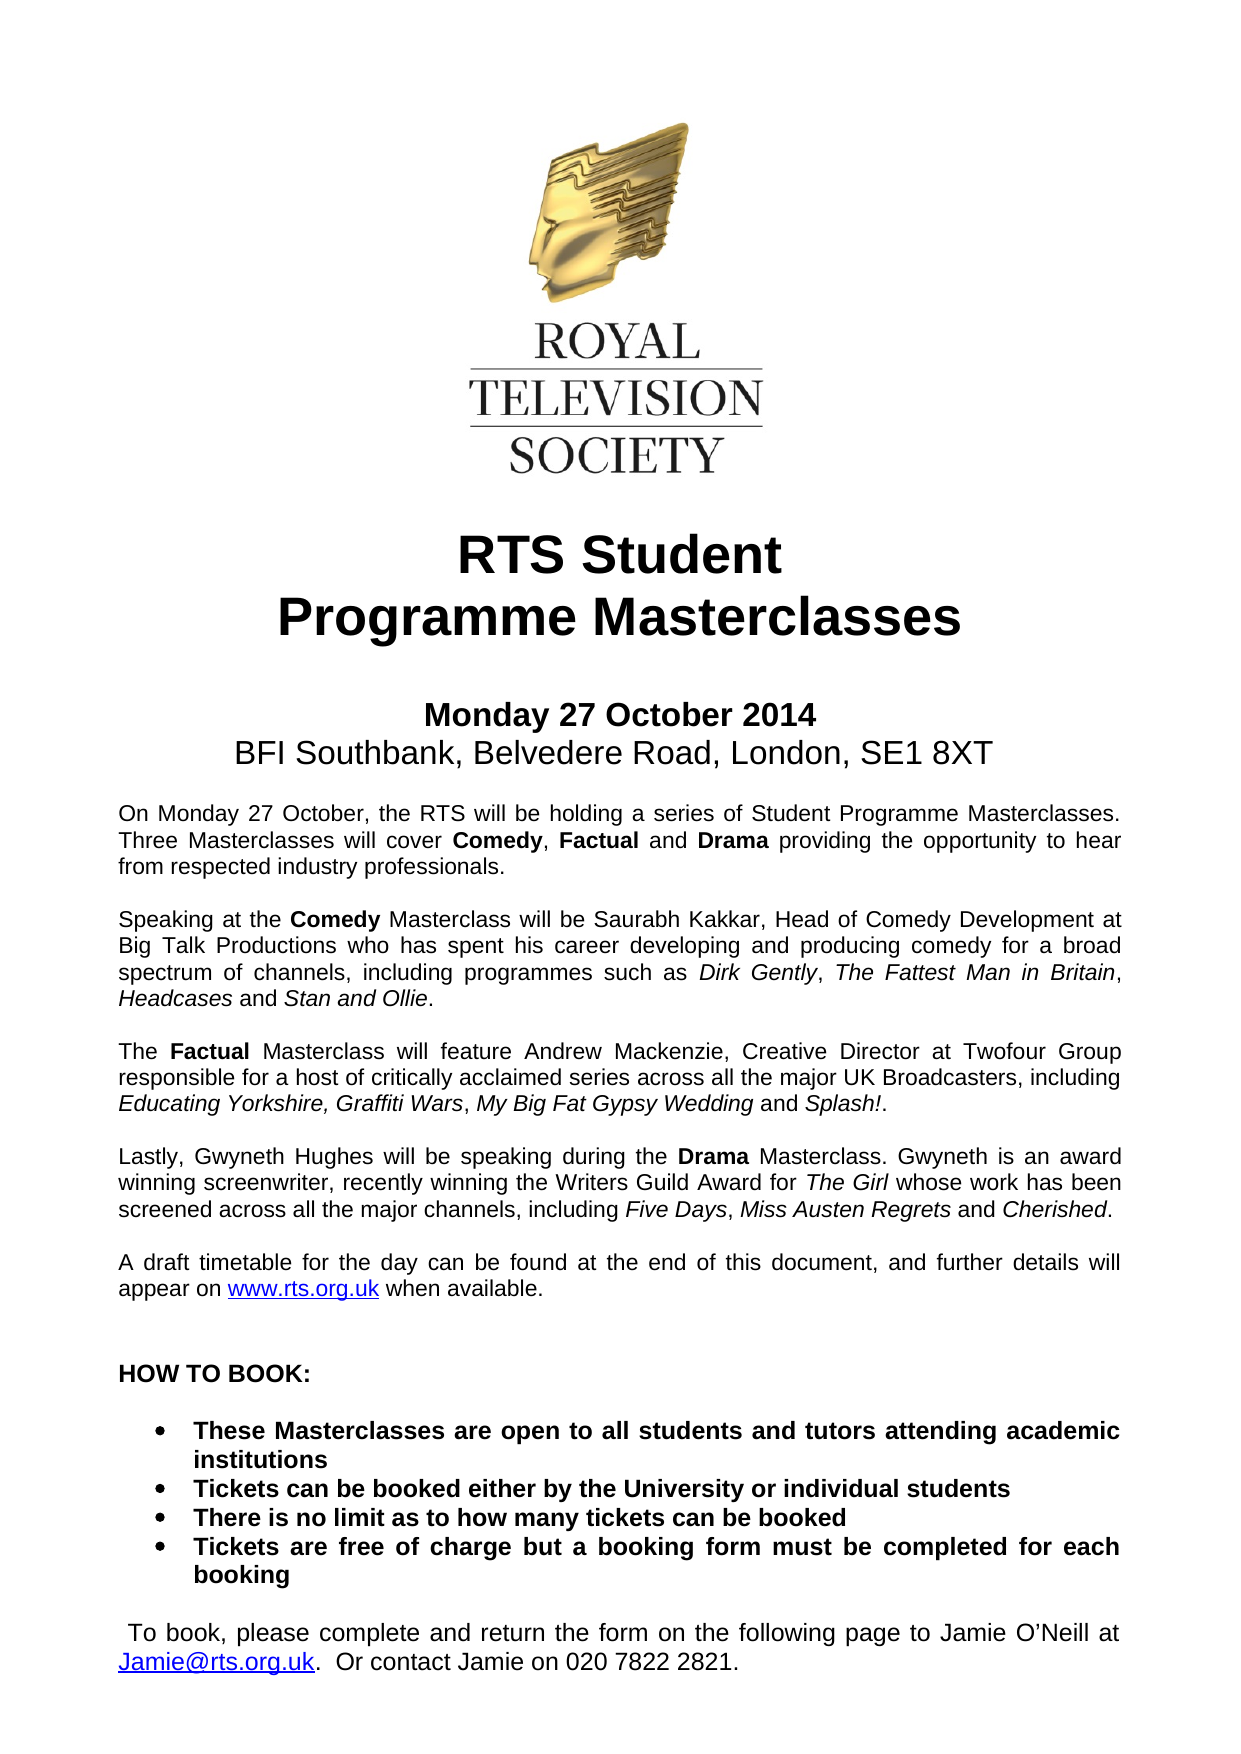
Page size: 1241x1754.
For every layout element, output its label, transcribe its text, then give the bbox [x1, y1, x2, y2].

text Monday 27 October 2014 [118, 695, 1122, 733]
list Tickets are free of charge but a booking form must be completed for each booking [156, 1531, 1122, 1589]
text RTS Student [118, 522, 1122, 584]
picture [440, 85, 800, 523]
list Tickets can be booked either by the University or individual students [156, 1474, 1122, 1503]
subtitle BFI Southbank, Belvedere Road, London, SE1 8XT [118, 733, 1109, 772]
list There is no limit as to how many tickets can be booked [156, 1503, 1122, 1531]
text Programme Masterclasses [118, 584, 1122, 647]
text Lastly, Gwyneth Hughes will be speaking during the Drama Masterclass. Gwyneth is an award winning screenwriter, recently winning the Writers Guild Award for The Girl whose work has been screened across all the major channels, including Five Days, Miss Austen Regrets and Cherished. [118, 1143, 1122, 1222]
text The Factual Masterclass will feature Andrew Mackenzie, Creative Director at Twofour Group responsible for a host of critically acclaimed series across all the major UK Broadcasters, including Educating Yorkshire, Graffiti Wars, My Big Fat Gypsy Wedding and Splash!. [118, 1038, 1122, 1117]
text To book, please complete and return the form on the following page to Jamie O’Neill at Jamie@rts.org.uk. Or contact Jamie on 020 7822 2821. [118, 1618, 1122, 1675]
text On Monday 27 October, the RTS will be holding a series of Student Programme Masterclasses. Three Masterclasses will cover Comedy, Factual and Drama providing the opportunity to hear from respected industry professionals. [118, 800, 1122, 879]
text Speaking at the Comedy Masterclass will be Saurabh Kakkar, Head of Comedy Development at Big Talk Productions who has spent his career developing and producing comedy for a broad spectrum of channels, including programmes such as Dirk Gently, The Fattest Man in Britain, Headcases and Stan and Ollie. [118, 906, 1122, 1011]
text A draft timetable for the day can be found at the end of this document, and further details will appear on www.rts.org.uk when available. [118, 1248, 1122, 1301]
list These Masterclasses are open to all students and tutors attending academic institutions [156, 1416, 1122, 1474]
subtitle HOW TO BOOK: [118, 1359, 1122, 1387]
